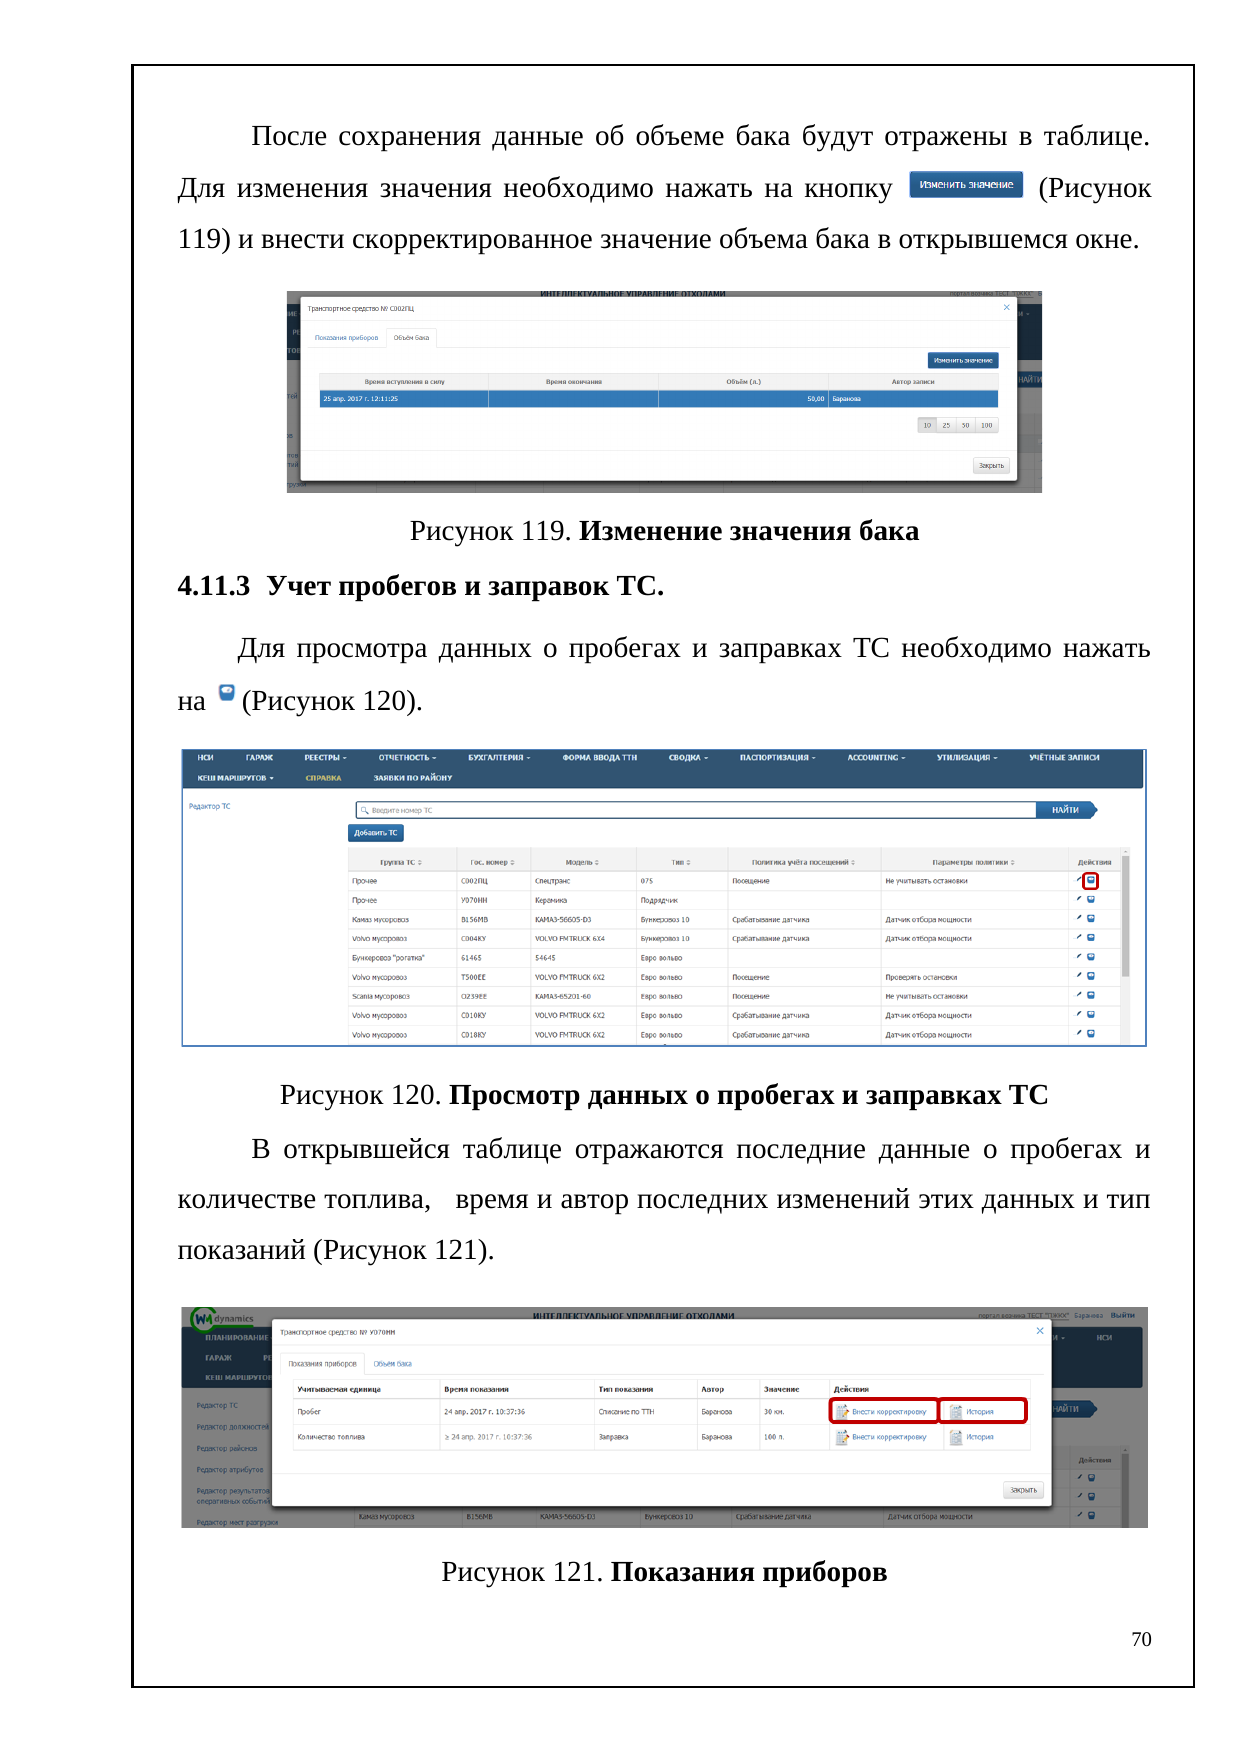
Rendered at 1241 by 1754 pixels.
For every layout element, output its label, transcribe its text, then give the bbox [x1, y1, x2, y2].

text Учет пробегов и заправок ТС. [177, 568, 1152, 601]
picture [177, 746, 1152, 1052]
picture [905, 168, 1027, 198]
text В открывшейся таблице отражаются последние данные о пробегах и количестве топлива, время и автор последних изменений этих данных и тип показаний (Рисунок 121). [177, 1131, 1152, 1266]
text Рисунок 120. Просмотр данных о пробегах и заправках ТС [177, 1077, 1152, 1111]
text После сохранения данные об объеме бака будут отражены в таблице. Для изменения значения необходимо нажать на кнопку (Рисунок 119) и внести скорректированное значение объема бака в открывшемся окне. [177, 118, 1152, 254]
text Рисунок 121. Показания приборов [177, 1554, 1152, 1587]
picture [177, 1303, 1152, 1533]
text Для просмотра данных о пробегах и заправках ТС необходимо нажать на (Рисунок 120). [177, 630, 1152, 717]
picture [213, 680, 242, 711]
picture [286, 291, 1043, 493]
text Рисунок 119. Изменение значения бака [177, 513, 1152, 547]
